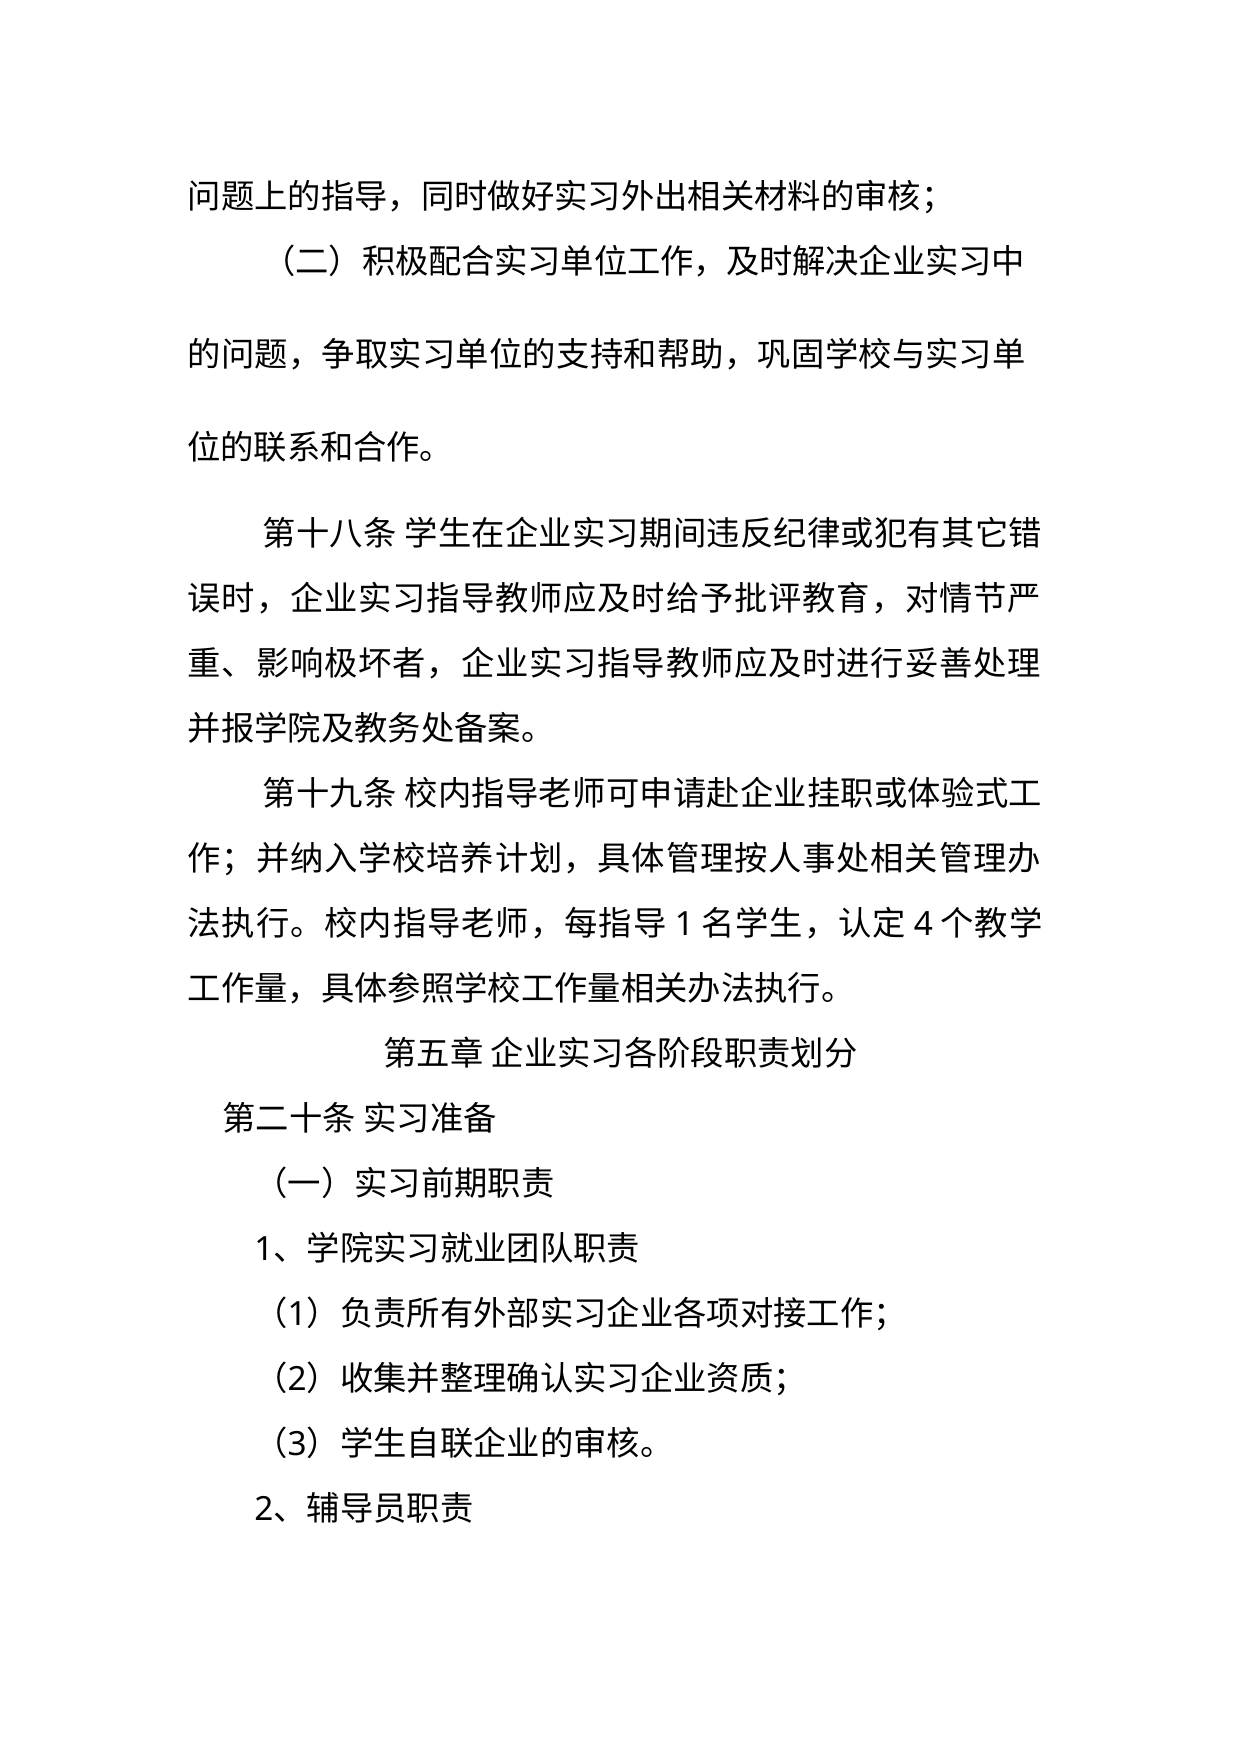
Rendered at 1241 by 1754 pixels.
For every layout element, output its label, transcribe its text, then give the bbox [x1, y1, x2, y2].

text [187, 162, 1042, 227]
text （二）积极配合实习单位工作，及时解决企业实习中的问题，争取实习单位的支持和帮助，巩固学校与实习单位的联系和合作。 [187, 227, 1026, 478]
text 第二十条 实习准备 [187, 1083, 1053, 1148]
text （1）负责所有外部实习企业各项对接工作； [187, 1278, 1053, 1343]
text 1、学院实习就业团队职责 [187, 1213, 1053, 1278]
text （2）收集并整理确认实习企业资质； [187, 1343, 1053, 1408]
text （一）实习前期职责 [187, 1148, 1053, 1213]
text 2、辅导员职责 [187, 1473, 1053, 1538]
text （3）学生自联企业的审核。 [187, 1408, 1053, 1473]
text 第五章 企业实习各阶段职责划分 [187, 1018, 1053, 1083]
text 第十九条 校内指导老师可申请赴企业挂职或体验式工作；并纳入学校培养计划，具体管理按人事处相关管理办法执行。校内指导老师，每指导1名学生，认定4个教学工作量，具体参照学校工作量相关办法执行。 [187, 758, 1042, 1018]
text 第十八条 学生在企业实习期间违反纪律或犯有其它错误时，企业实习指导教师应及时给予批评教育，对情节严重、影响极坏者，企业实习指导教师应及时进行妥善处理，并报学院及教务处备案。 [187, 498, 1042, 758]
